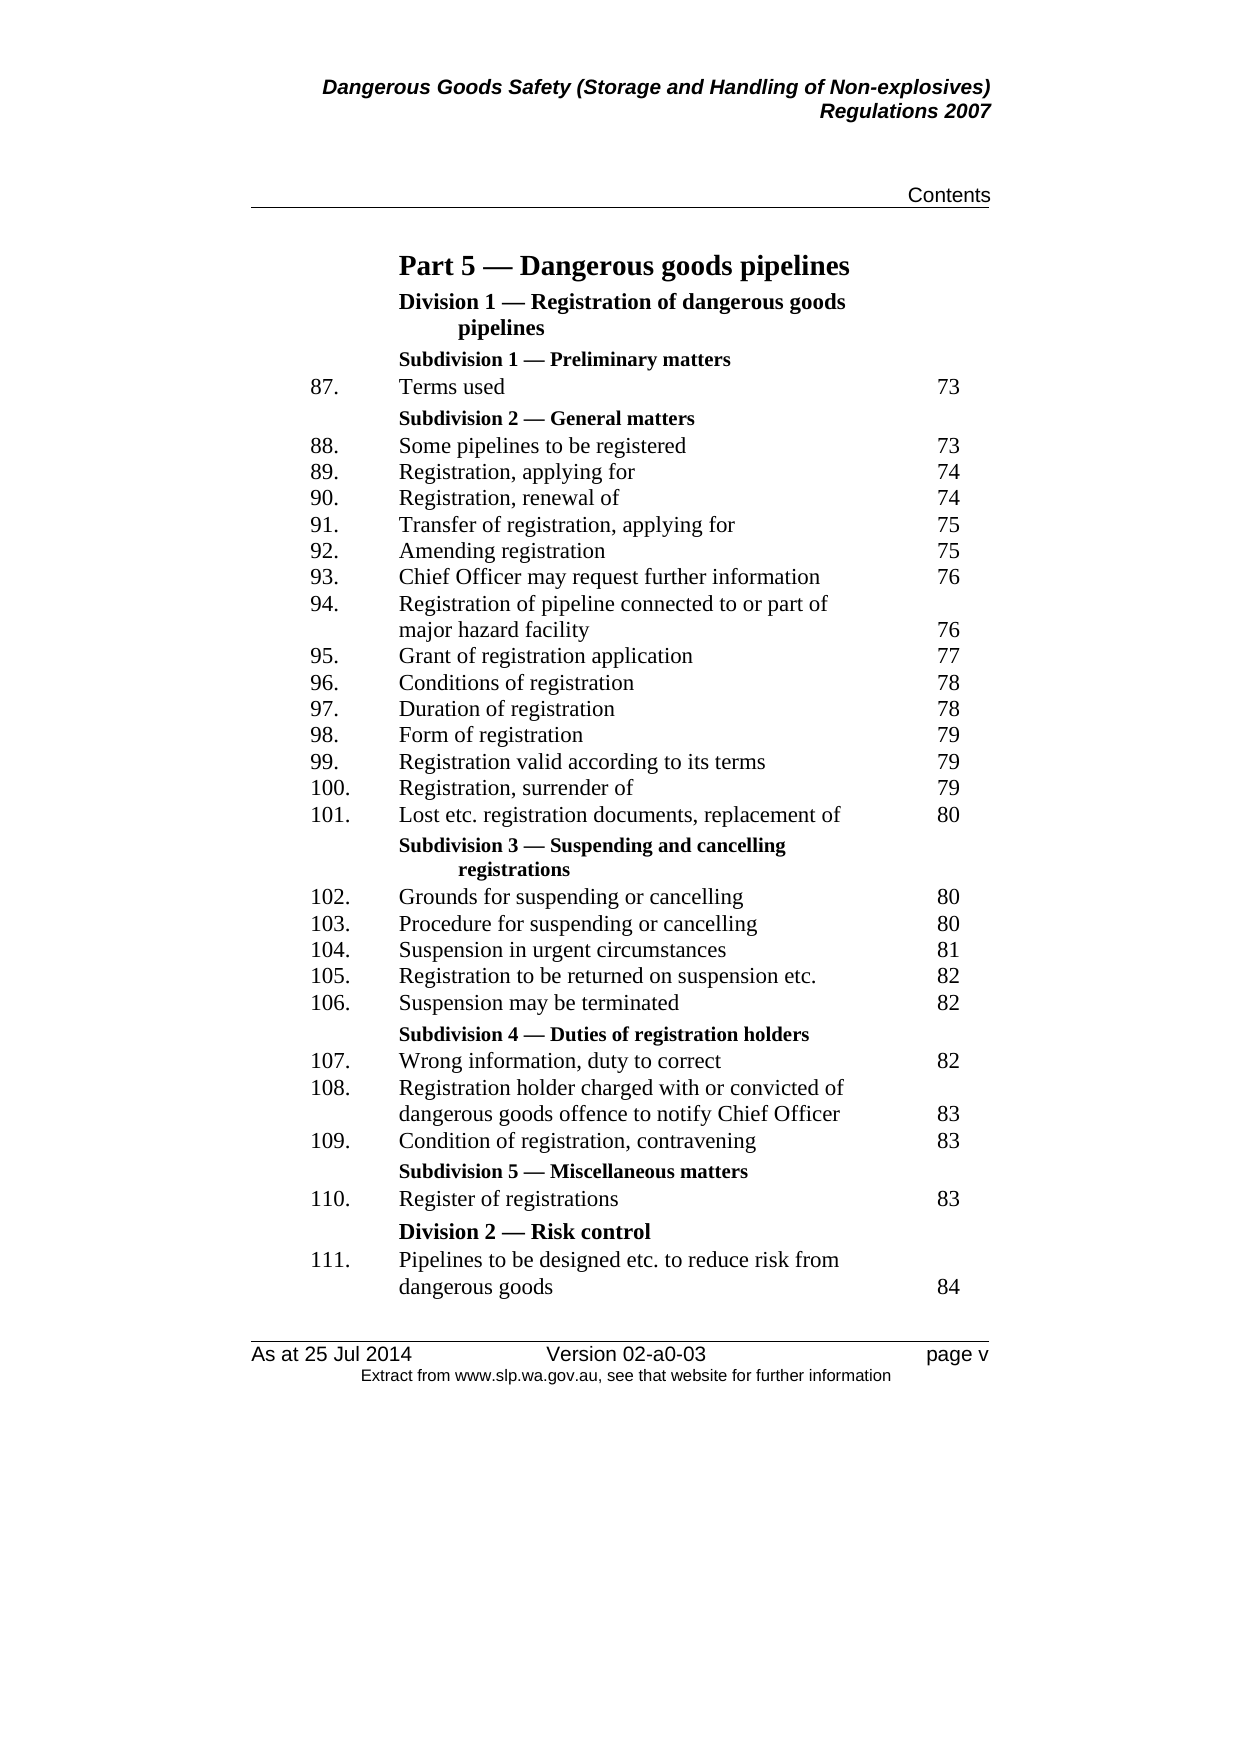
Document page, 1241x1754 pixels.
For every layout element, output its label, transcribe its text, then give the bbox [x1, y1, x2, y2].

text 106. Suspension may be terminated 82 [310, 989, 871, 1015]
text 89. Registration, applying for 74 [310, 458, 871, 484]
text 94. Registration of pipeline connected to or part of major hazard facility 76 [310, 590, 871, 642]
text 110. Register of registrations 83 [310, 1185, 871, 1212]
text Part 5 — Dangerous goods pipelines [399, 248, 871, 282]
text Subdivision 4 — Duties of registration holders [399, 1021, 871, 1046]
text 93. Chief Officer may request further information 76 [310, 563, 871, 590]
text 95. Grant of registration application 77 [310, 642, 871, 669]
text Subdivision 5 — Miscellaneous matters [399, 1159, 871, 1183]
text 92. Amending registration 75 [310, 537, 871, 563]
text 108. Registration holder charged with or convicted of dangerous goods offence to notify Chief Officer 83 [310, 1074, 871, 1127]
text 105. Registration to be returned on suspension etc. 82 [310, 962, 871, 989]
text 90. Registration, renewal of 74 [310, 484, 871, 511]
text Subdivision 2 — General matters [399, 406, 871, 429]
text 104. Suspension in urgent circumstances 81 [310, 936, 871, 962]
text Division 2 — Risk control [399, 1218, 871, 1244]
text 91. Transfer of registration, applying for 75 [310, 511, 871, 537]
text 87. Terms used 73 [310, 373, 871, 399]
text 100. Registration, surrender of 79 [310, 774, 871, 801]
text 96. Conditions of registration 78 [310, 669, 871, 695]
text 99. Registration valid according to its terms 79 [310, 748, 871, 774]
text 88. Some pipelines to be registered 73 [310, 432, 871, 458]
text 109. Condition of registration, contravening 83 [310, 1127, 871, 1153]
text 111. Pipelines to be designed etc. to reduce risk from dangerous goods 84 [310, 1246, 871, 1299]
text 97. Duration of registration 78 [310, 695, 871, 722]
text 98. Form of registration 79 [310, 722, 871, 748]
text 103. Procedure for suspending or cancelling 80 [310, 910, 871, 936]
text 107. Wrong information, duty to correct 82 [310, 1048, 871, 1074]
text 102. Grounds for suspending or cancelling 80 [310, 883, 871, 910]
text Subdivision 1 — Preliminary matters [399, 347, 871, 371]
text 101. Lost etc. registration documents, replacement of 80 [310, 801, 871, 827]
text Subdivision 3 — Suspending and cancelling registrations [399, 833, 871, 881]
text Division 1 — Registration of dangerous goods pipelines [399, 288, 871, 341]
